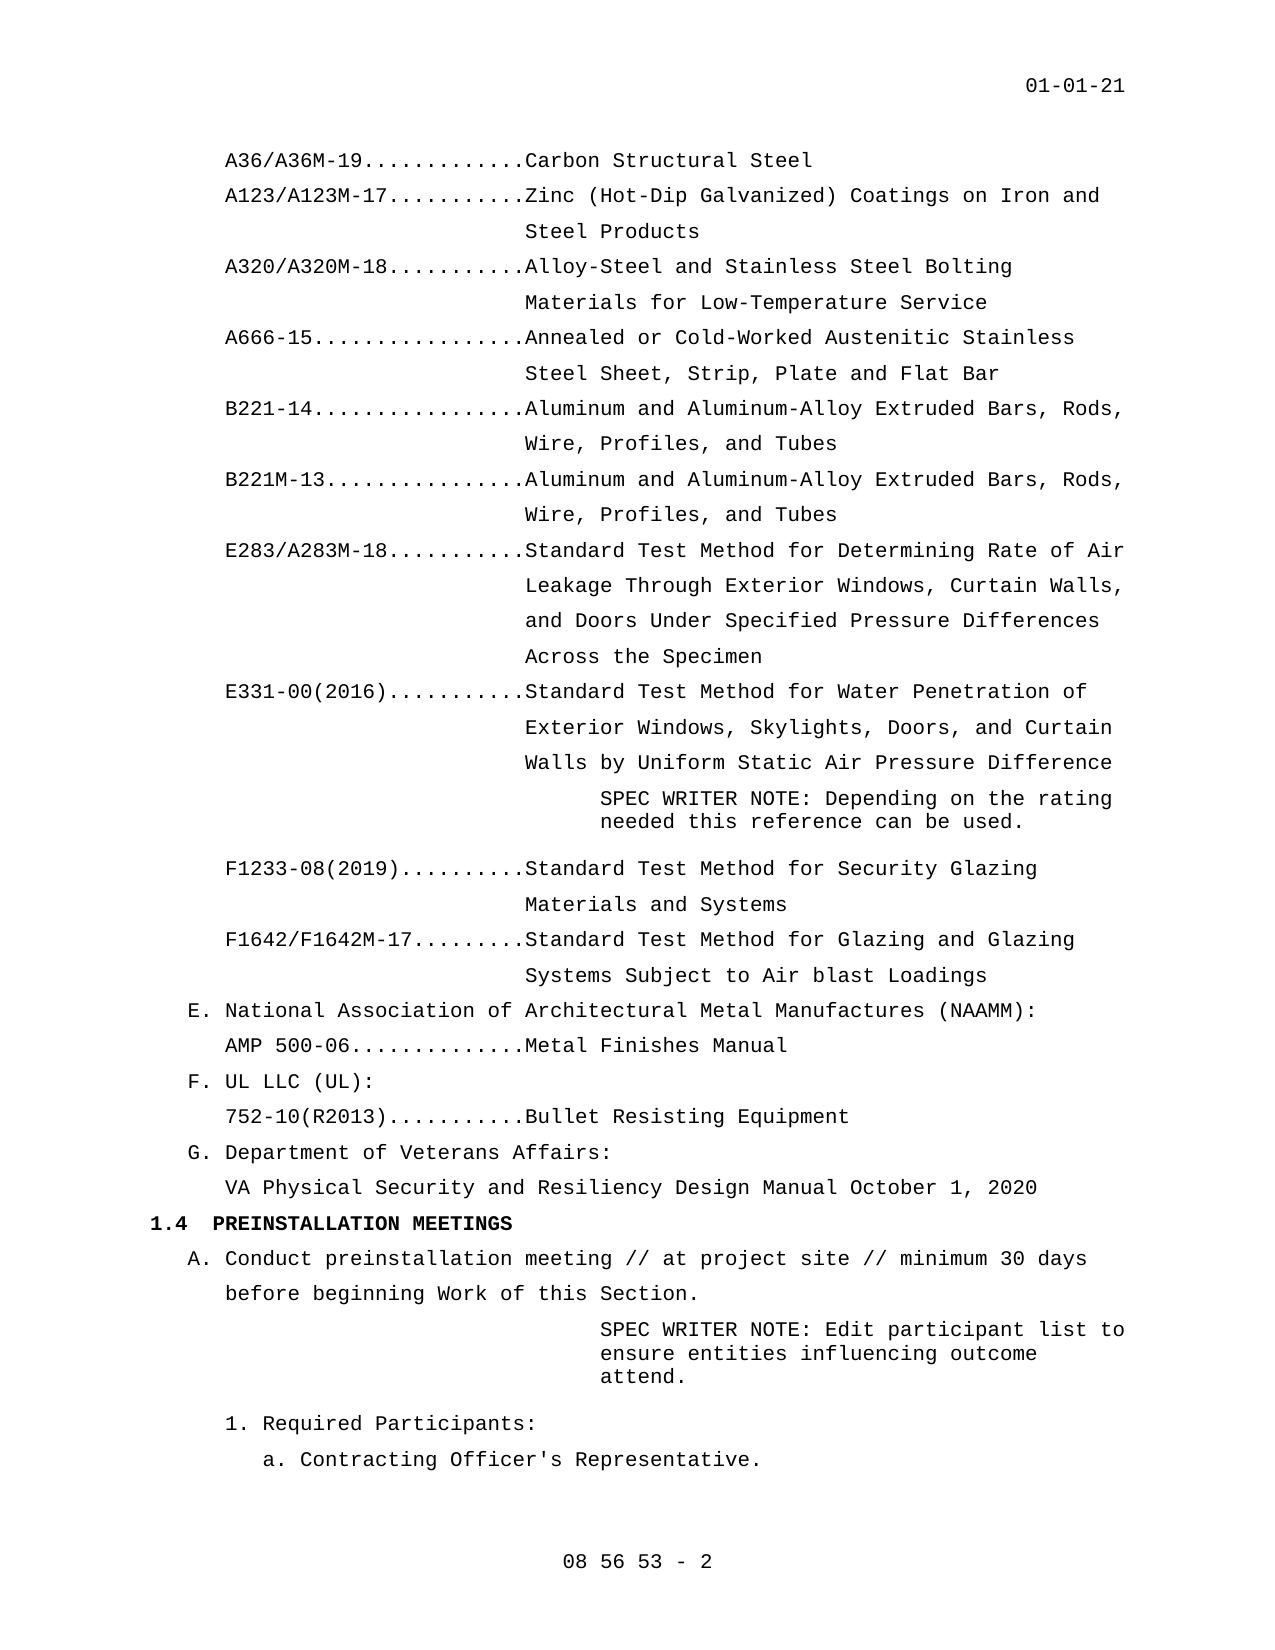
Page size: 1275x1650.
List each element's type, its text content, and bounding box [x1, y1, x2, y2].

text B221M-13 Aluminum and Aluminum-Alloy Extruded Bars, Rods, Wire, Profiles, and Tubes [225, 469, 1125, 528]
text UL LLC (UL): [187, 1071, 1125, 1094]
text Department of Veterans Affairs: [187, 1142, 1125, 1165]
text E283/A283M-18 Standard Test Method for Determining Rate of Air Leakage Through Exterior Windows, Curtain Walls, and Doors Under Specified Pressure Differences Across the Specimen [225, 539, 1125, 669]
text AMP 500-06 Metal Finishes Manual [225, 1036, 1125, 1059]
text A36/A36M-19 Carbon Structural Steel [225, 150, 1125, 174]
text SPEC WRITER NOTE: Depending on the rating needed this reference can be used. [600, 787, 1125, 835]
text F1233-08(2019) Standard Test Method for Security Glazing Materials and Systems [225, 858, 1125, 917]
text National Association of Architectural Metal Manufactures (NAAMM): [187, 1000, 1125, 1024]
text E331-00(2016) Standard Test Method for Water Penetration of Exterior Windows, Skylights, Doors, and Curtain Walls by Uniform Static Air Pressure Difference [225, 681, 1125, 776]
text Contracting Officer's Representative. [262, 1449, 1125, 1472]
text A666-15 Annealed or Cold-Worked Austenitic Stainless Steel Sheet, Strip, Plate and Flat Bar [225, 327, 1125, 386]
text PREINSTALLATION MEETINGS [150, 1213, 1125, 1236]
text SPEC WRITER NOTE: Edit participant list to ensure entities influencing outcome attend. [600, 1319, 1125, 1390]
text 752-10(R2013) Bullet Resisting Equipment [225, 1106, 1125, 1130]
text F1642/F1642M-17 Standard Test Method for Glazing and Glazing Systems Subject to Air blast Loadings [225, 929, 1125, 988]
text A123/A123M-17 Zinc (Hot-Dip Galvanized) Coatings on Iron and Steel Products [225, 185, 1125, 244]
text Conduct preinstallation meeting // at project site // minimum 30 days before beginning Work of this Section. [187, 1248, 1125, 1307]
text Required Participants: [225, 1413, 1125, 1437]
text B221-14 Aluminum and Aluminum-Alloy Extruded Bars, Rods, Wire, Profiles, and Tubes [225, 398, 1125, 457]
text VA Physical Security and Resiliency Design Manual October 1, 2020 [225, 1177, 1125, 1201]
text A320/A320M-18 Alloy-Steel and Stainless Steel Bolting Materials for Low-Temperature Service [225, 256, 1125, 315]
